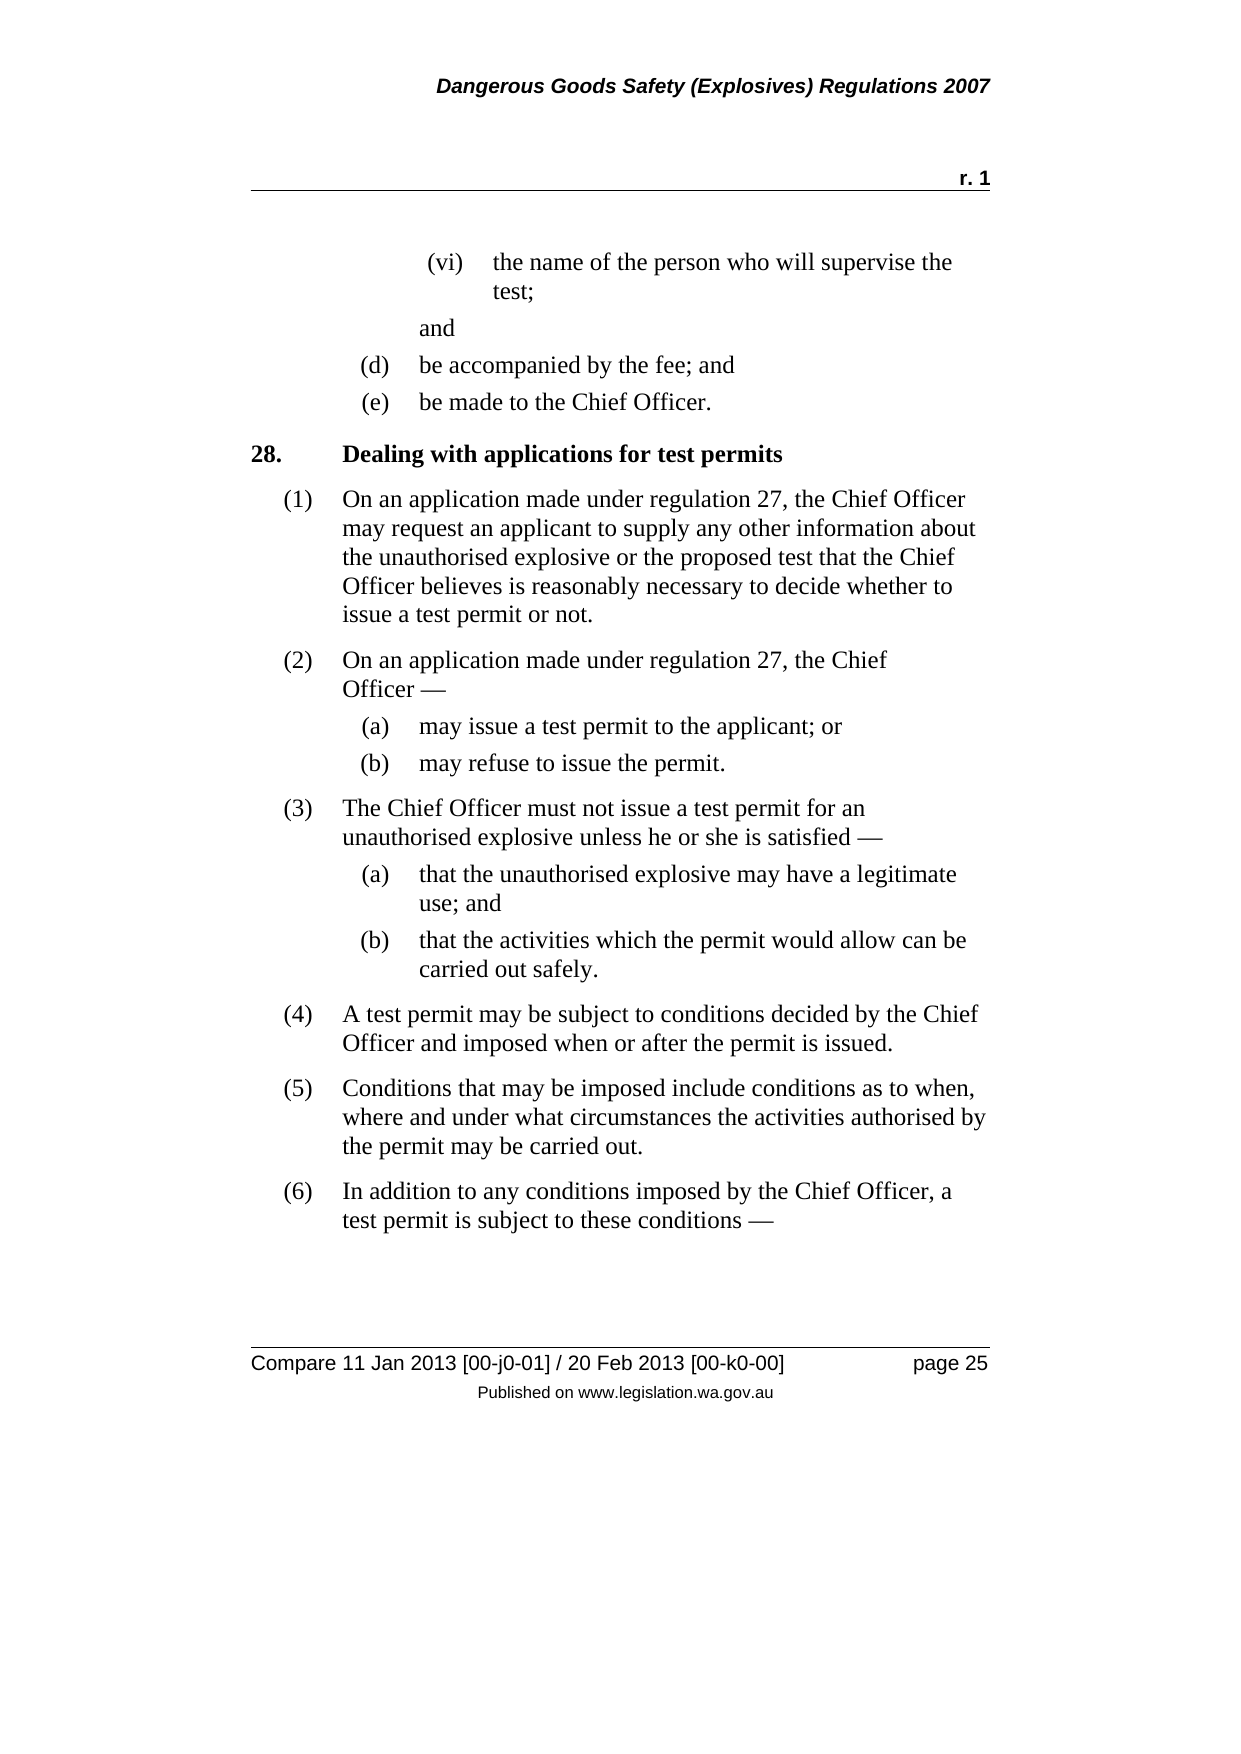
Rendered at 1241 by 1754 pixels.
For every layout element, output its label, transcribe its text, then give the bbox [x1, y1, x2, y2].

text and [251, 313, 990, 342]
text (a) that the unauthorised explosive may have a legitimate use; and [251, 859, 990, 917]
text (vi) the name of the person who will supervise the test; [251, 247, 990, 305]
text (6) In addition to any conditions imposed by the Chief Officer, a test permit is subject to these conditions — [251, 1176, 990, 1234]
text (a) may issue a test permit to the applicant; or [251, 711, 990, 739]
subtitle 28. Dealing with applications for test permits [251, 439, 990, 468]
text (3) The Chief Officer must not issue a test permit for an unauthorised explosive unless he or she is satisfied — [251, 793, 990, 851]
text (b) that the activities which the permit would allow can be carried out safely. [251, 925, 990, 982]
text (5) Conditions that may be imposed include conditions as to when, where and under what circumstances the activities authorised by the permit may be carried out. [251, 1073, 990, 1159]
text (b) may refuse to issue the permit. [251, 748, 990, 777]
text (4) A test permit may be subject to conditions decided by the Chief Officer and imposed when or after the permit is issued. [251, 999, 990, 1057]
text (1) On an application made under regulation 27, the Chief Officer may request an applicant to supply any other information about the unauthorised explosive or the proposed test that the Chief Officer believes is reasonably necessary to decide whether to issue a test permit or not. [251, 484, 990, 628]
text (e) be made to the Chief Officer. [251, 387, 990, 416]
text (d) be accompanied by the fee; and [251, 350, 990, 379]
text (2) On an application made under regulation 27, the Chief Officer — [251, 645, 990, 702]
